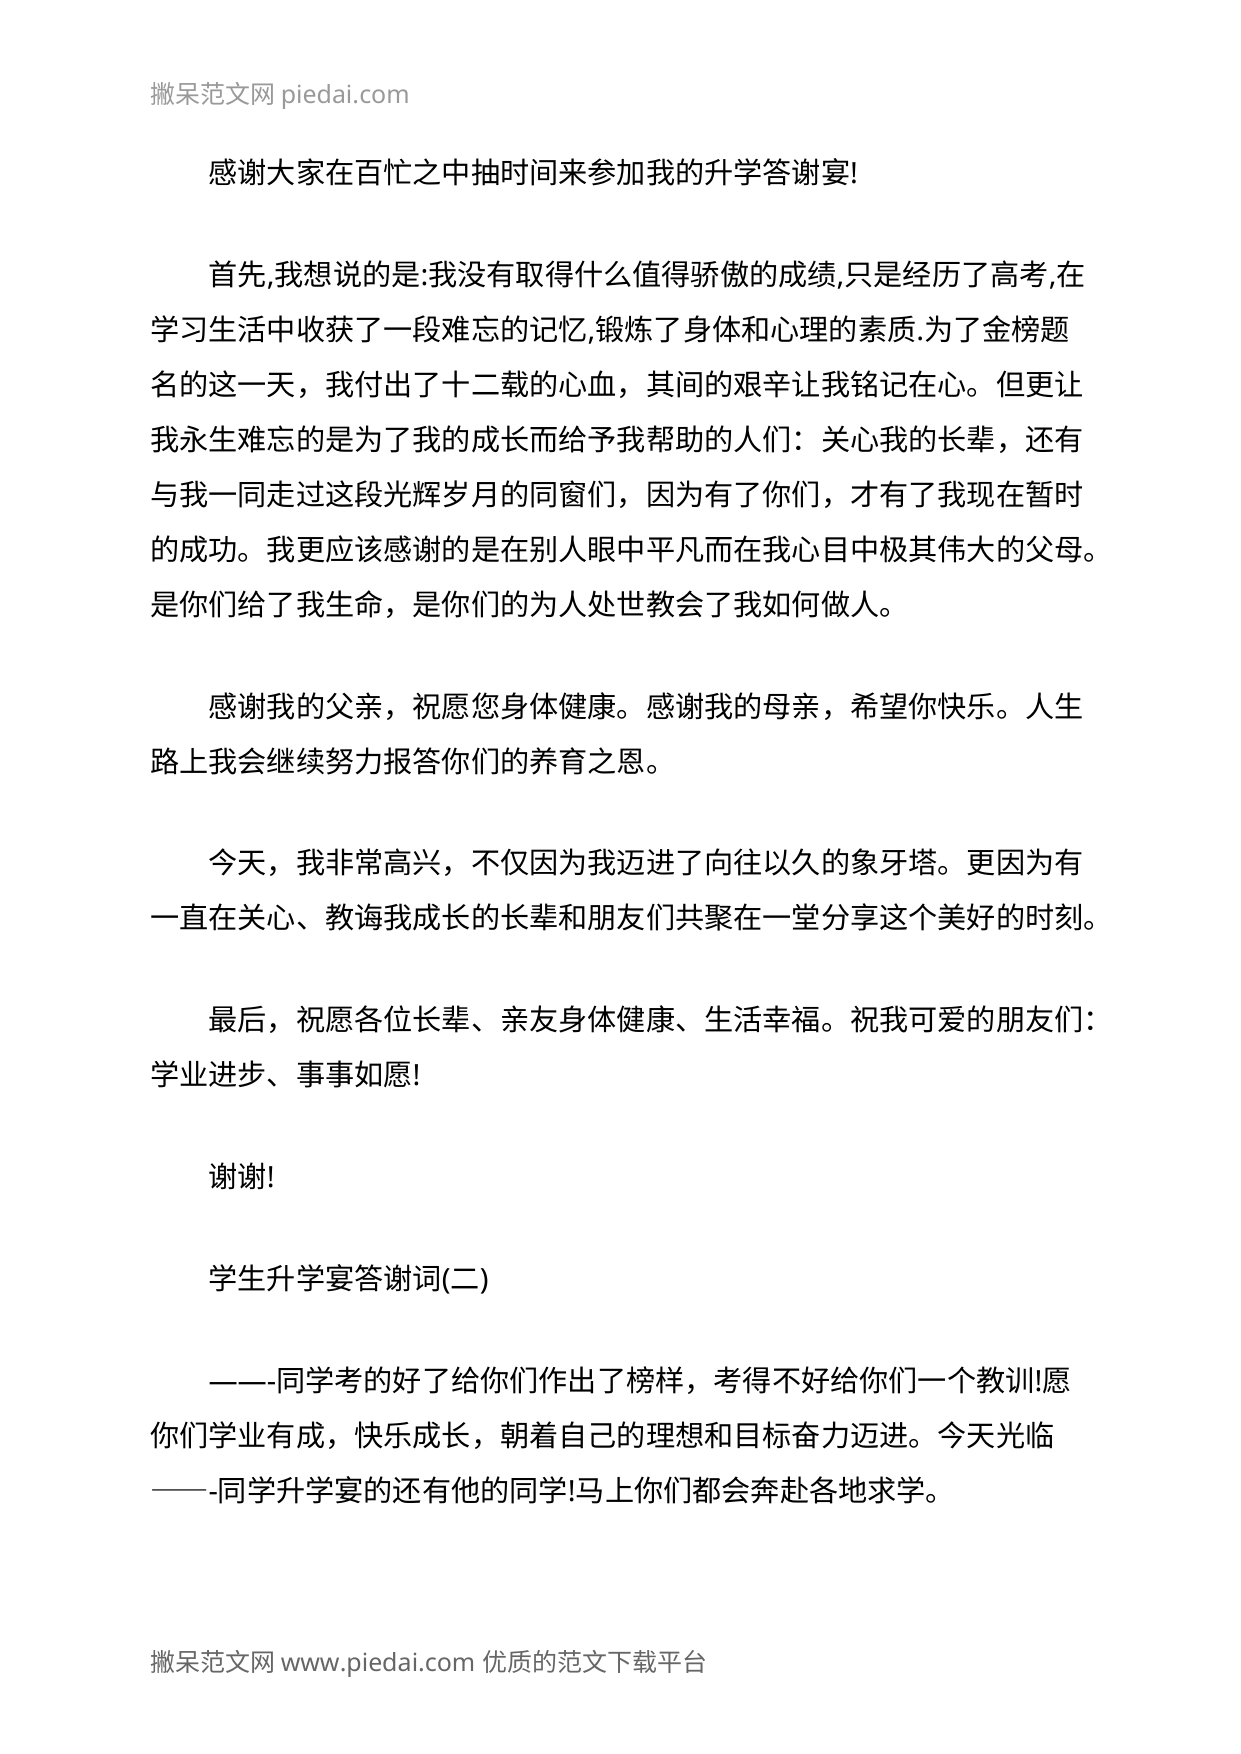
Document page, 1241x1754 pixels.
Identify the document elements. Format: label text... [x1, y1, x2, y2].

text 感谢我的父亲，祝愿您身体健康。感谢我的母亲，希望你快乐。人生路上我会继续努力报答你们的养育之恩。 [150, 683, 1090, 781]
text 今天，我非常高兴，不仅因为我迈进了向往以久的象牙塔。更因为有一直在关心、教诲我成长的长辈和朋友们共聚在一堂分享这个美好的时刻。 [150, 840, 1090, 937]
text 学生升学宴答谢词(二) [150, 1256, 1090, 1298]
text 感谢大家在百忙之中抽时间来参加我的升学答谢宴! [150, 150, 1090, 192]
text 最后，祝愿各位长辈、亲友身体健康、生活幸福。祝我可爱的朋友们：学业进步、事事如愿! [150, 997, 1090, 1094]
text 谢谢! [150, 1153, 1090, 1196]
text ——-同学考的好了给你们作出了榜样，考得不好给你们一个教训!愿你们学业有成，快乐成长，朝着自己的理想和目标奋力迈进。今天光临——-同学升学宴的还有他的同学!马上你们都会奔赴各地求学。 [150, 1357, 1090, 1510]
text 首先,我想说的是:我没有取得什么值得骄傲的成绩,只是经历了高考,在学习生活中收获了一段难忘的记忆,锻炼了身体和心理的素质.为了金榜题名的这一天，我付出了十二载的心血，其间的艰辛让我铭记在心。但更让我永生难忘的是为了我的成长而给予我帮助的人们：关心我的长辈，还有与我一同走过这段光辉岁月的同窗们，因为有了你们，才有了我现在暂时的成功。我更应该感谢的是在别人眼中平凡而在我心目中极其伟大的父母。是你们给了我生命，是你们的为人处世教会了我如何做人。 [150, 252, 1090, 624]
